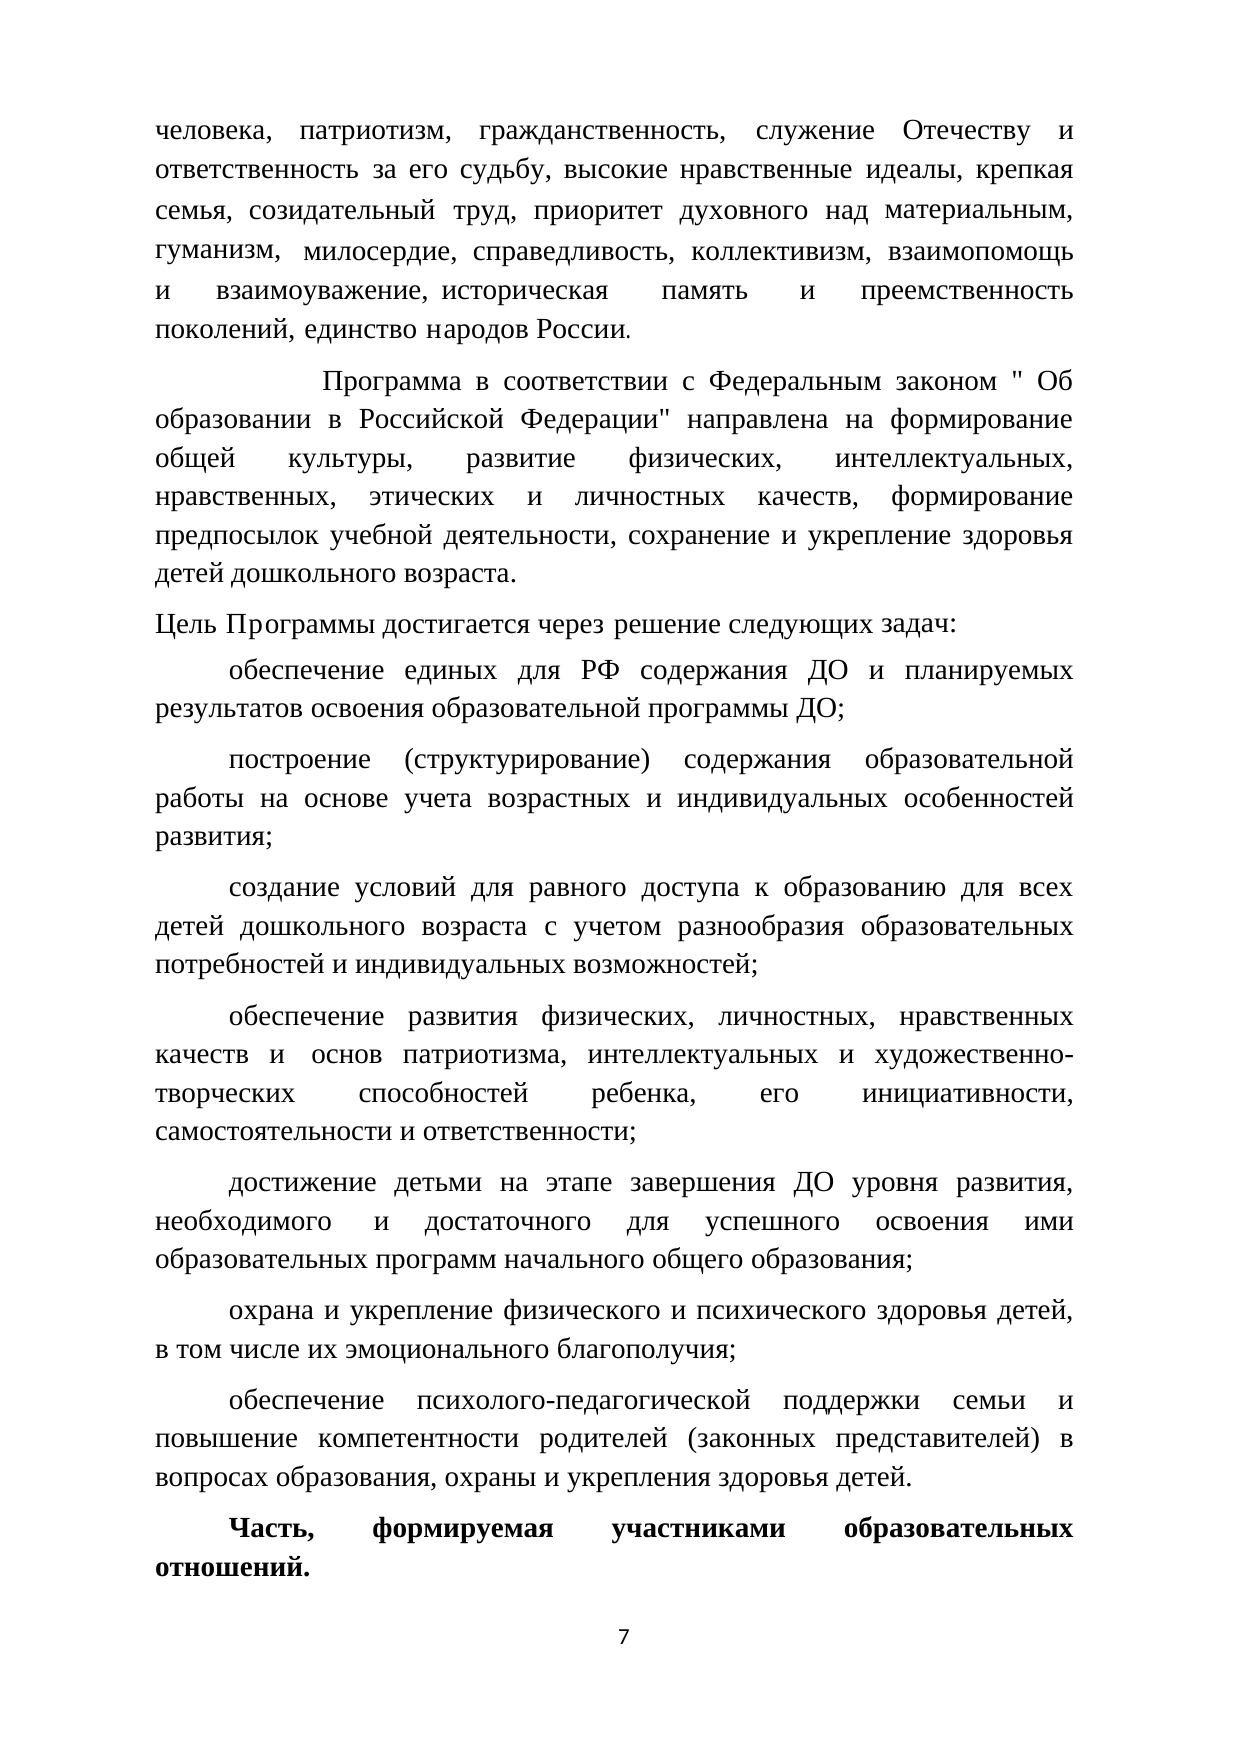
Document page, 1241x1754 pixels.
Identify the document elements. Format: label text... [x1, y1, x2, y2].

text достижение детьми на этапе завершения ДО уровня развития, необходимого и достаточного для успешного освоения ими образовательных программ начального общего образования; [155, 1164, 1074, 1275]
text обеспечение развития физических, личностных, нравственных качеств и основ патриотизма, интеллектуальных и художественно-творческих способностей ребенка, его инициативности, самостоятельности и ответственности; [155, 998, 1074, 1147]
text построение (структурирование) содержания образовательной работы на основе учета возрастных и индивидуальных особенностей развития; [155, 741, 1074, 852]
text создание условий для равного доступа к образованию для всех детей дошкольного возраста с учетом разнообразия образовательных потребностей и индивидуальных возможностей; [155, 869, 1074, 980]
text обеспечение психолого-педагогической поддержки семьи и повышение компетентности родителей (законных представителей) в вопросах образования, охраны и укрепления здоровья детей. [155, 1382, 1074, 1493]
text обеспечение единых для РФ содержания ДО и планируемых результатов освоения образовательной программы ДО; [155, 652, 1074, 724]
text Цель Программы достигается через решение следующих задач: [155, 606, 1074, 639]
text Часть, формируемая участниками образовательных отношений. [155, 1510, 1074, 1582]
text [155, 112, 1074, 344]
text охрана и укрепление физического и психического здоровья детей, в том числе их эмоционального благополучия; [155, 1292, 1074, 1364]
text Программа в соответствии с Федеральным законом " Об образовании в Российской Федерации" направлена на формирование общей культуры, развитие физических, интеллектуальных, нравственных, этических и личностных качеств, формирование предпосылок учебной деятельности, сохранение и укрепление здоровья детей дошкольного возраста. [155, 363, 1074, 589]
